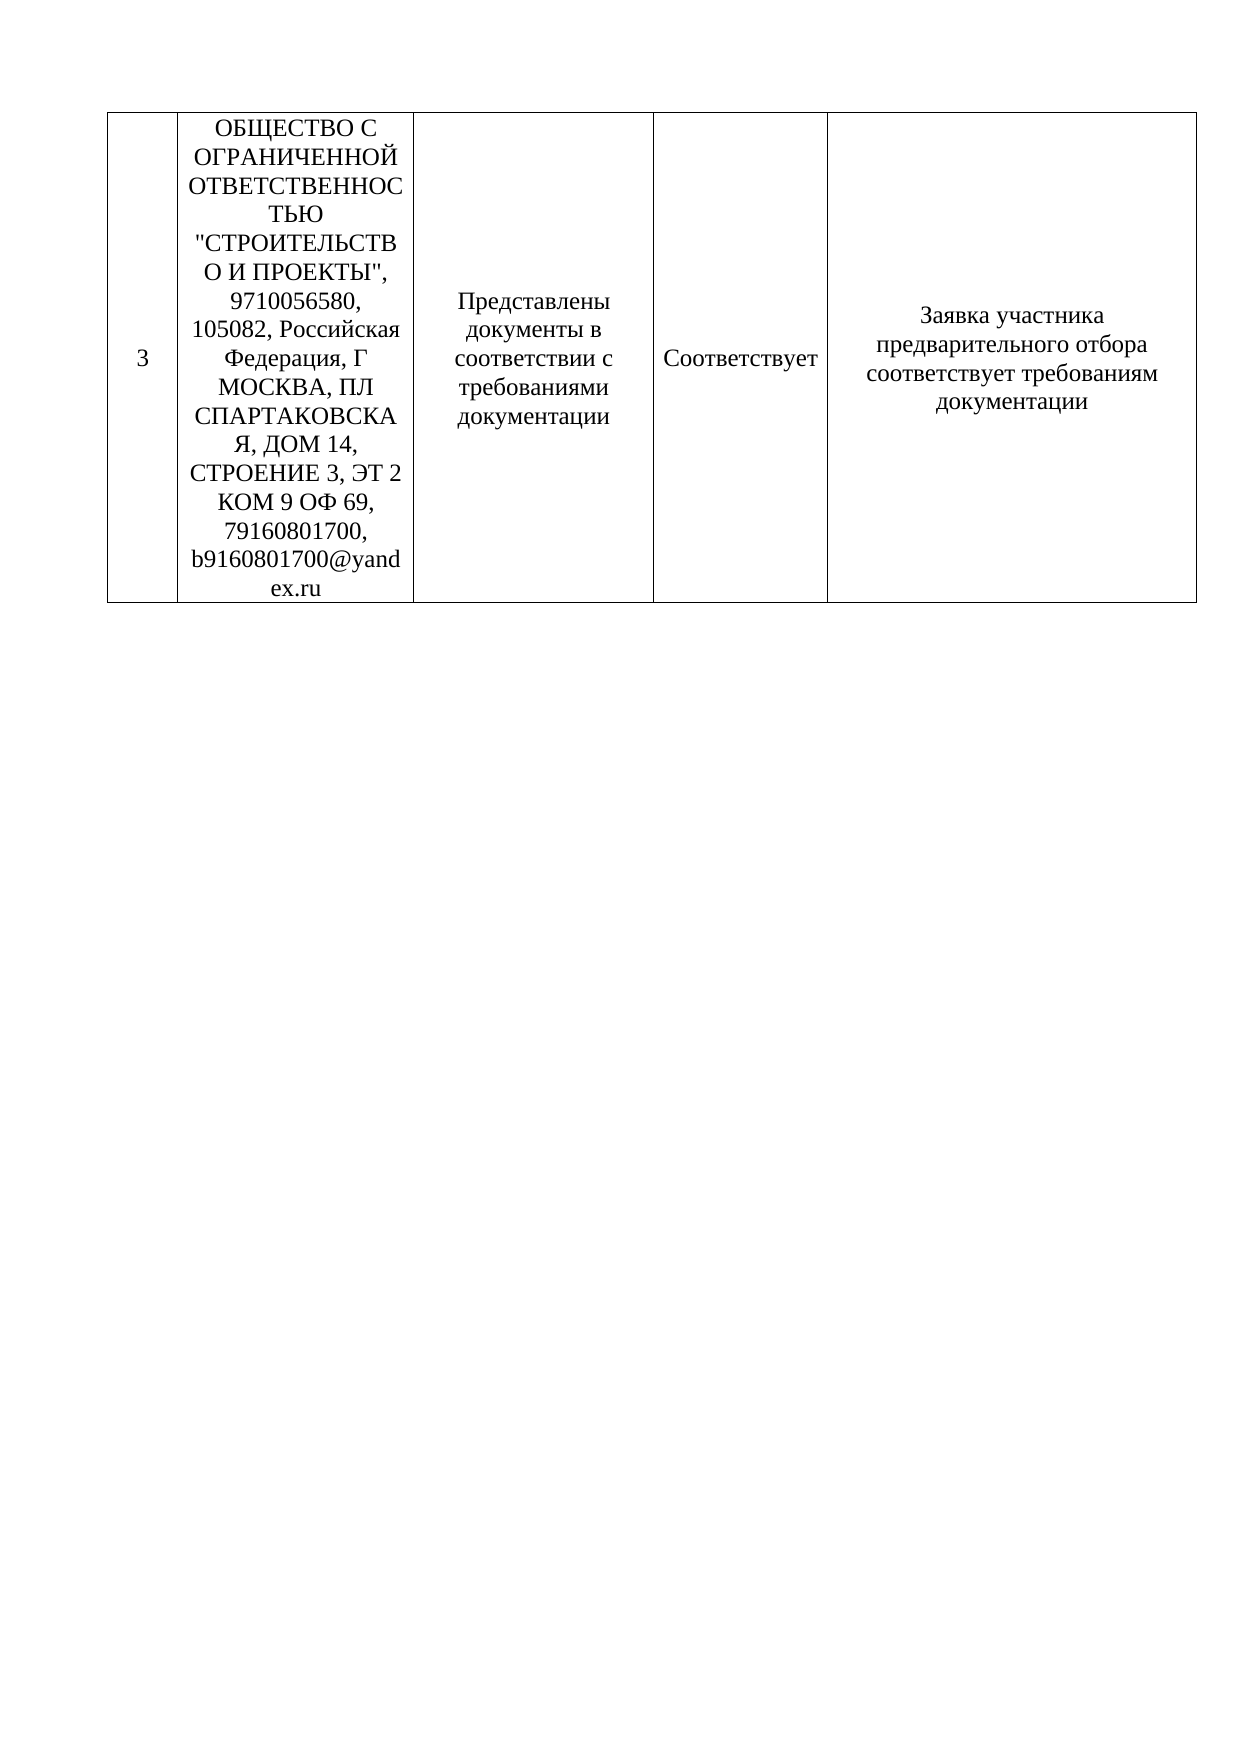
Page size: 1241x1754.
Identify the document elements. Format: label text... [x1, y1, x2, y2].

table_cell 3 [108, 113, 177, 602]
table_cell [414, 113, 653, 602]
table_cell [828, 113, 1196, 602]
table_cell ОБЩЕСТВО С ОГРАНИЧЕННОЙ ОТВЕТСТВЕННОСТЬЮ "СТРОИТЕЛЬСТВО И ПРОЕКТЫ", 9710056580, 105082, Российская Федерация, Г МОСКВА, ПЛ СПАРТАКОВСКАЯ, ДОМ 14, СТРОЕНИЕ 3, ЭТ 2 КОМ 9 ОФ 69, 79160801700, b9160801700@yandex.ru [178, 113, 413, 602]
table_cell Соответствует [654, 113, 827, 602]
